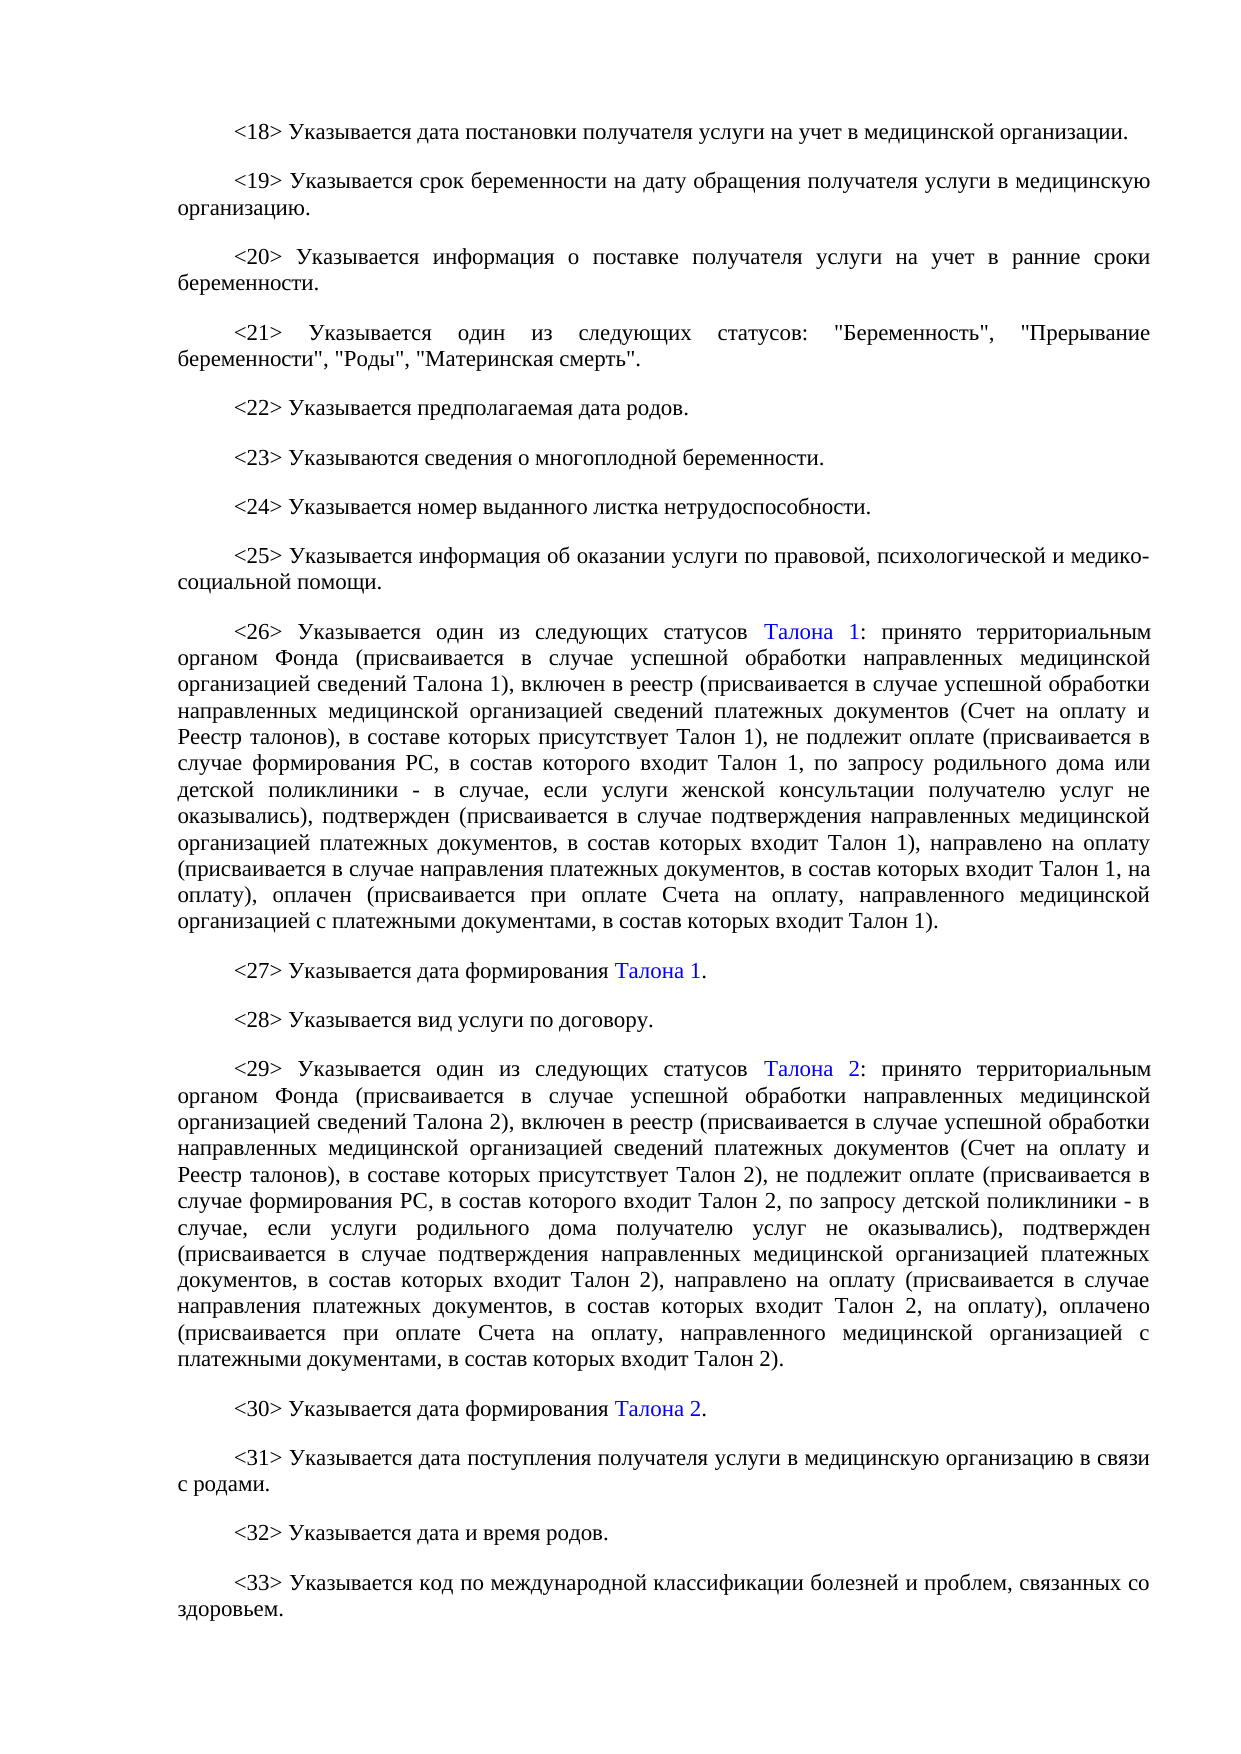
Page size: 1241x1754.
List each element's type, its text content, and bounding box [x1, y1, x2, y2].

text <26> Указывается один из следующих статусов Талона 1: принято территориальным органом Фонда (присваивается в случае успешной обработки направленных медицинской организацией сведений Талона 1), включен в реестр (присваивается в случае успешной обработки направленных медицинской организацией сведений платежных документов (Счет на оплату и Реестр талонов), в составе которых присутствует Талон 1), не подлежит оплате (присваивается в случае формирования РС, в состав которого входит Талон 1, по запросу родильного дома или детской поликлиники - в случае, если услуги женской консультации получателю услуг не оказывались), подтвержден (присваивается в случае подтверждения направленных медицинской организацией платежных документов, в состав которых входит Талон 1), направлено на оплату (присваивается в случае направления платежных документов, в состав которых входит Талон 1, на оплату), оплачен (присваивается при оплате Счета на оплату, направленного медицинской организацией с платежными документами, в состав которых входит Талон 1). [177, 618, 1152, 934]
text <28> Указывается вид услуги по договору. [177, 1006, 1152, 1032]
text <30> Указывается дата формирования Талона 2. [177, 1394, 1152, 1421]
text <27> Указывается дата формирования Талона 1. [177, 957, 1152, 983]
text <19> Указывается срок беременности на дату обращения получателя услуги в медицинскую организацию. [177, 167, 1152, 220]
text <33> Указывается код по международной классификации болезней и проблем, связанных со здоровьем. [177, 1569, 1152, 1621]
text <32> Указывается дата и время родов. [177, 1519, 1152, 1546]
text <24> Указывается номер выданного листка нетрудоспособности. [177, 493, 1152, 519]
text <18> Указывается дата постановки получателя услуги на учет в медицинской организации. [177, 118, 1152, 144]
text <25> Указывается информация об оказании услуги по правовой, психологической и медико-социальной помощи. [177, 542, 1152, 595]
text <29> Указывается один из следующих статусов Талона 2: принято территориальным органом Фонда (присваивается в случае успешной обработки направленных медицинской организацией сведений Талона 2), включен в реестр (присваивается в случае успешной обработки направленных медицинской организацией сведений платежных документов (Счет на оплату и Реестр талонов), в составе которых присутствует Талон 2), не подлежит оплате (присваивается в случае формирования РС, в состав которого входит Талон 2, по запросу детской поликлиники - в случае, если услуги родильного дома получателю услуг не оказывались), подтвержден (присваивается в случае подтверждения направленных медицинской организацией платежных документов, в состав которых входит Талон 2), направлено на оплату (присваивается в случае направления платежных документов, в состав которых входит Талон 2, на оплату), оплачено (присваивается при оплате Счета на оплату, направленного медицинской организацией с платежными документами, в состав которых входит Талон 2). [177, 1055, 1152, 1372]
text <23> Указываются сведения о многоплодной беременности. [177, 443, 1152, 470]
text <20> Указывается информация о поставке получателя услуги на учет в ранние сроки беременности. [177, 243, 1152, 296]
text <21> Указывается один из следующих статусов: "Беременность", "Прерывание беременности", "Роды", "Материнская смерть". [177, 319, 1152, 371]
text <31> Указывается дата поступления получателя услуги в медицинскую организацию в связи с родами. [177, 1444, 1152, 1497]
text <22> Указывается предполагаемая дата родов. [177, 394, 1152, 421]
